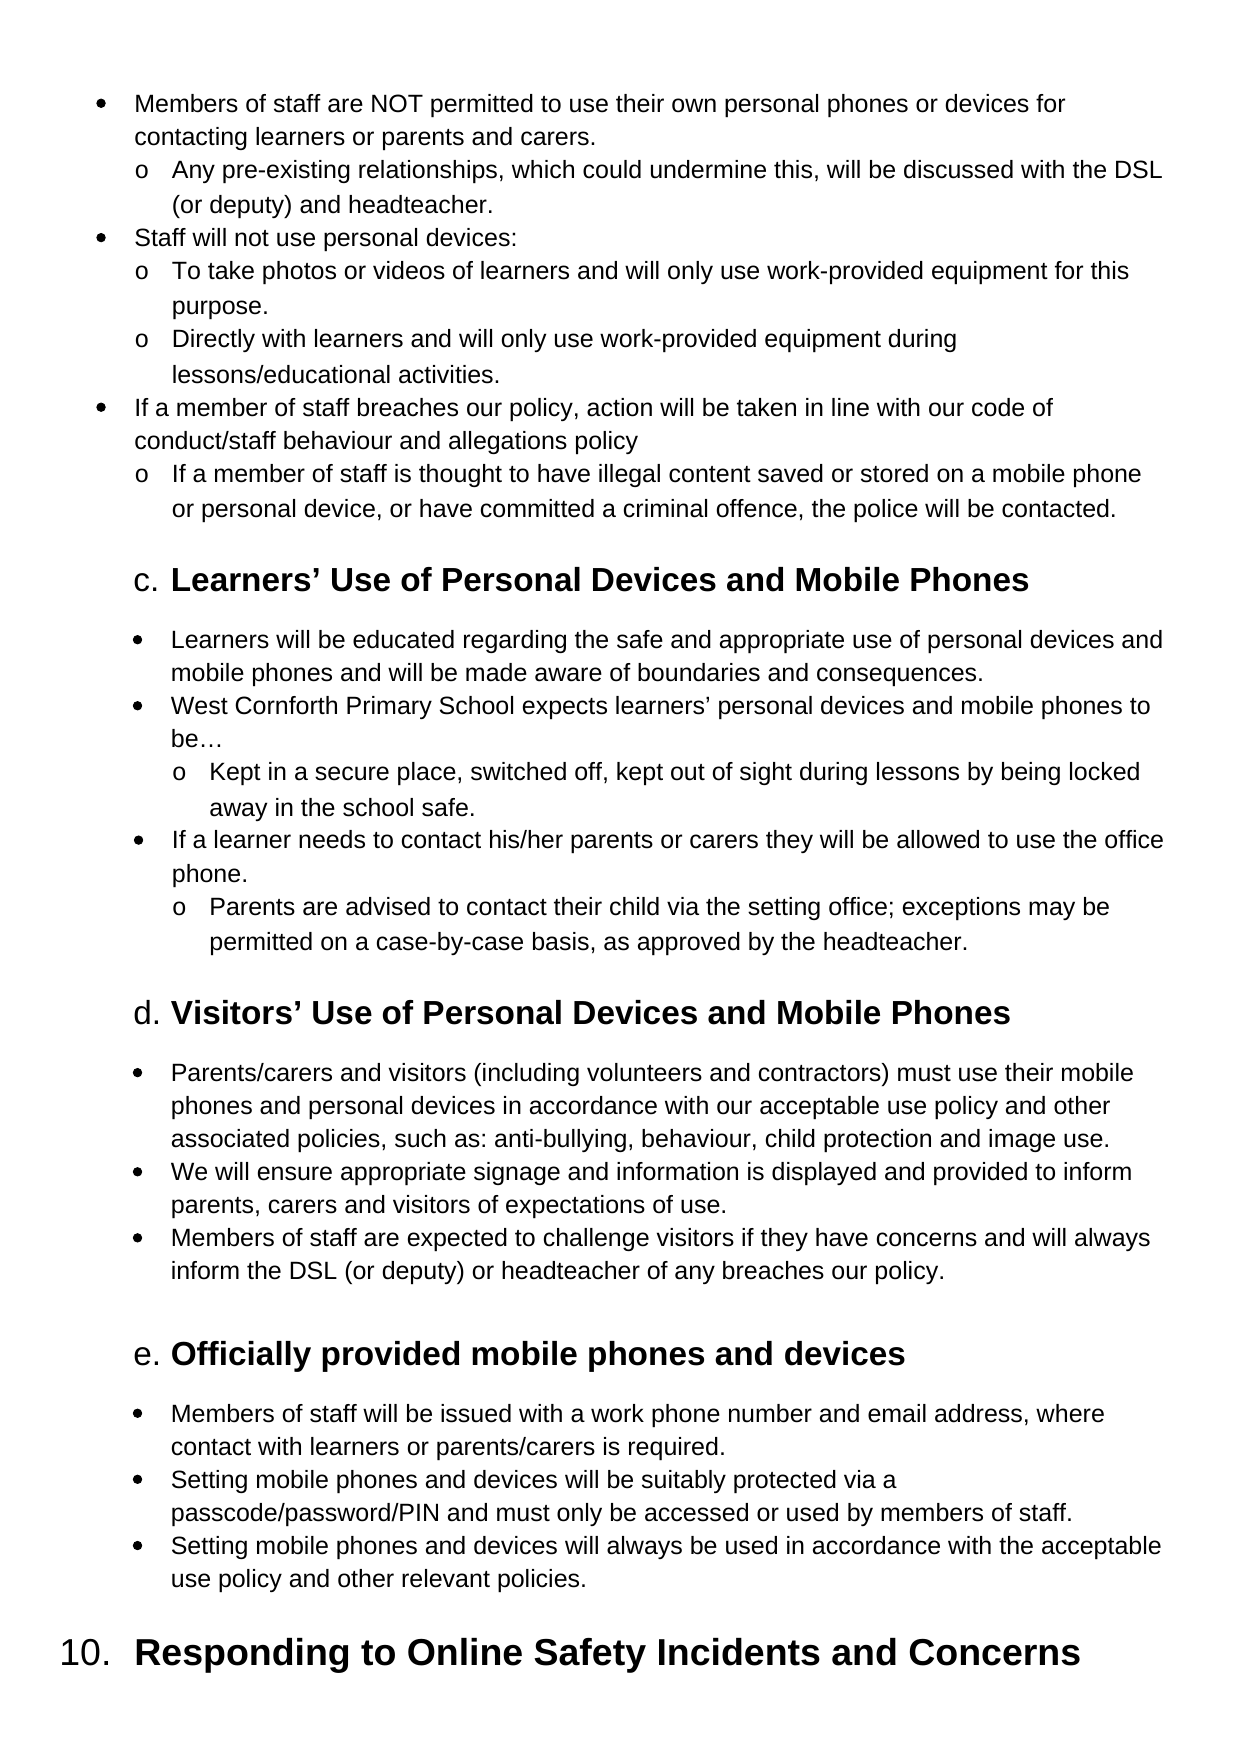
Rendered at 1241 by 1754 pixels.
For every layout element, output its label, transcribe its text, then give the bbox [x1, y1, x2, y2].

list Members of staff will be issued with a work phone number and email address, where contact with learners or parents/carers is required. [133, 1398, 1167, 1460]
subtitle Responding to Online Safety Incidents and Concerns [59, 1630, 1167, 1673]
subtitle Learners’ Use of Personal Devices and Mobile Phones [133, 560, 1167, 598]
list Setting mobile phones and devices will be suitably protected via a passcode/password/PIN and must only be accessed or used by members of staff. [133, 1465, 1167, 1527]
list Any pre-existing relationships, which could undermine this, will be discussed with the DSL (or deputy) and headteacher. [134, 155, 1167, 219]
list West Cornforth Primary School expects learners’ personal devices and mobile phones to be… [133, 691, 1167, 753]
list If a member of staff is thought to have illegal content saved or stored on a mobile phone or personal device, or have committed a criminal offence, the police will be contacted. [134, 459, 1167, 523]
list Learners will be educated regarding the safe and appropriate use of personal devices and mobile phones and will be made aware of boundaries and consequences. [133, 625, 1167, 687]
list Parents are advised to contact their child via the setting office; exceptions may be permitted on a case-by-case basis, as approved by the headteacher. [172, 892, 1167, 956]
list Staff will not use personal devices: [97, 223, 1167, 252]
list Members of staff are expected to challenge visitors if they have concerns and will always inform the DSL (or deputy) or headteacher of any breaches our policy. [133, 1223, 1167, 1285]
list Parents/carers and visitors (including volunteers and contractors) must use their mobile phones and personal devices in accordance with our acceptable use policy and other associated policies, such as: anti-bullying, behaviour, child protection and image use. [133, 1058, 1167, 1153]
list Setting mobile phones and devices will always be used in accordance with the acceptable use policy and other relevant policies. [133, 1531, 1167, 1593]
subtitle Visitors’ Use of Personal Devices and Mobile Phones [133, 993, 1167, 1031]
subtitle Officially provided mobile phones and devices [133, 1333, 1167, 1372]
list Directly with learners and will only use work-provided equipment during lessons/educational activities. [134, 324, 1167, 388]
list To take photos or videos of learners and will only use work-provided equipment for this purpose. [134, 256, 1167, 320]
list Members of staff are NOT permitted to use their own personal phones or devices for contacting learners or parents and carers. [97, 89, 1167, 151]
list If a member of staff breaches our policy, action will be taken in line with our code of conduct/staff behaviour and allegations policy [97, 393, 1167, 454]
list If a learner needs to contact his/her parents or carers they will be allowed to use the office phone. [134, 826, 1167, 887]
list We will ensure appropriate signage and information is displayed and provided to inform parents, carers and visitors of expectations of use. [133, 1157, 1167, 1219]
list Kept in a secure place, switched off, kept out of sight during lessons by being locked away in the school safe. [172, 757, 1167, 821]
